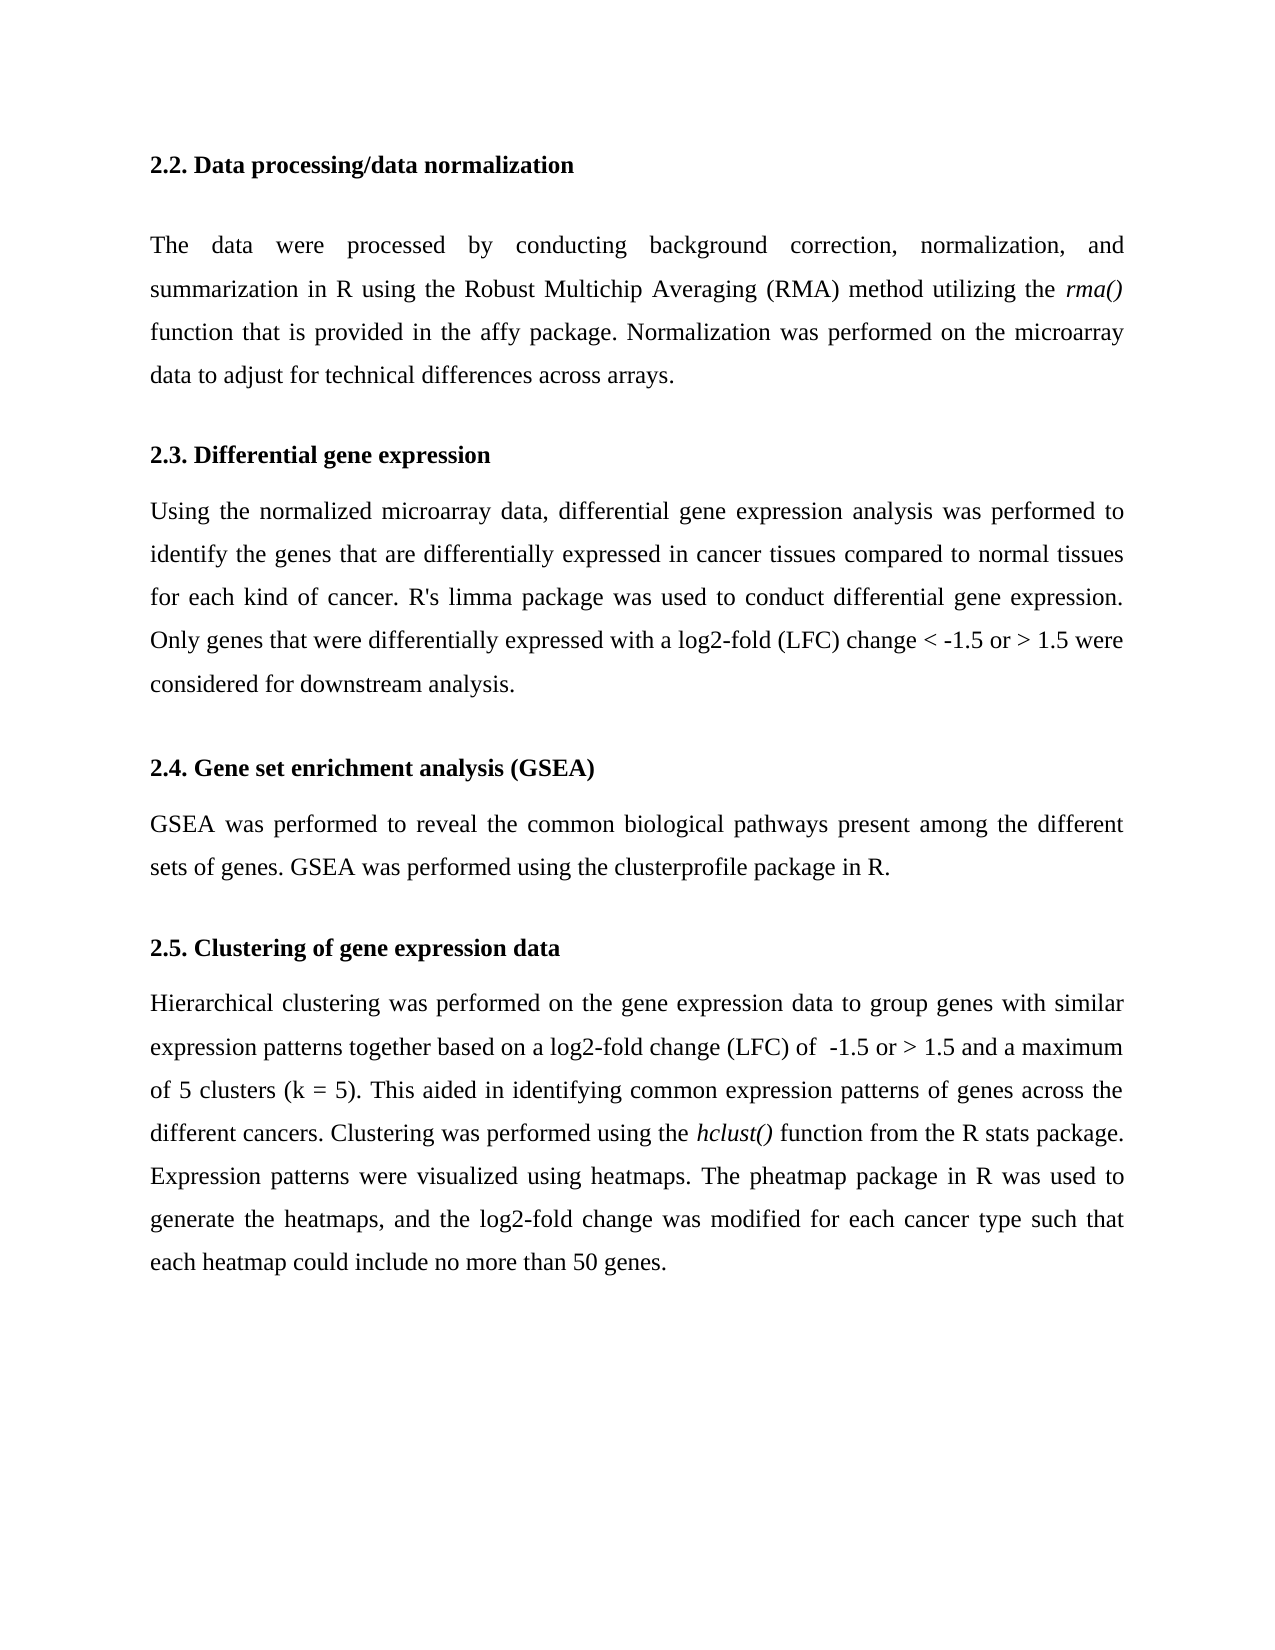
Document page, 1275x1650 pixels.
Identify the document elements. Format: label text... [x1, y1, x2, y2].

subtitle 2.3. Differential gene expression [150, 441, 1125, 469]
subtitle 2.4. Gene set enrichment analysis (GSEA) [150, 753, 1125, 782]
subtitle 2.5. Clustering of gene expression data [150, 933, 1125, 962]
text GSEA was performed to reveal the common biological pathways present among the different sets of genes. GSEA was performed using the clusterprofile package in R. [150, 838, 1125, 881]
text Using the normalized microarray data, differential gene expression analysis was performed to identify the genes that are differentially expressed in cancer tissues compared to normal tissues for each kind of cancer. R's limma package was used to conduct differential gene expression. Only genes that were differentially expressed with a log2-fold (LFC) change < -1.5 or > 1.5 were considered for downstream analysis. [150, 496, 1125, 697]
subtitle The data were processed by conducting background correction, normalization, and summarization in R using the Robust Multichip Averaging (RMA) method utilizing the rma() function that is provided in the affy package. Normalization was performed on the microarray data to adjust for technical differences across arrays. [150, 231, 1125, 389]
subtitle 2.2. Data processing/data normalization [150, 150, 1125, 179]
text Hierarchical clustering was performed on the gene expression data to group genes with similar expression patterns together based on a log2-fold change (LFC) of -1.5 or > 1.5 and a maximum of 5 clusters (k = 5). This aided in identifying common expression patterns of genes across the different cancers. Clustering was performed using the hclust() function from the R stats package. Expression patterns were visualized using heatmaps. The pheatmap package in R was used to generate the heatmaps, and the log2-fold change was modified for each cancer type such that each heatmap could include no more than 50 genes. [150, 988, 1125, 1204]
text Hierarchical clustering was performed on the gene expression data to group genes with similar expression patterns together based on a log2-fold change (LFC) of -1.5 or > 1.5 and a maximum of 5 clusters (k = 5). This aided in identifying common expression patterns of genes across the different cancers. Clustering was performed using the hclust() function from the R stats package. Expression patterns were visualized using heatmaps. The pheatmap package in R was used to generate the heatmaps, and the log2-fold change was modified for each cancer type such that each heatmap could include no more than 50 genes. [150, 1233, 1125, 1276]
